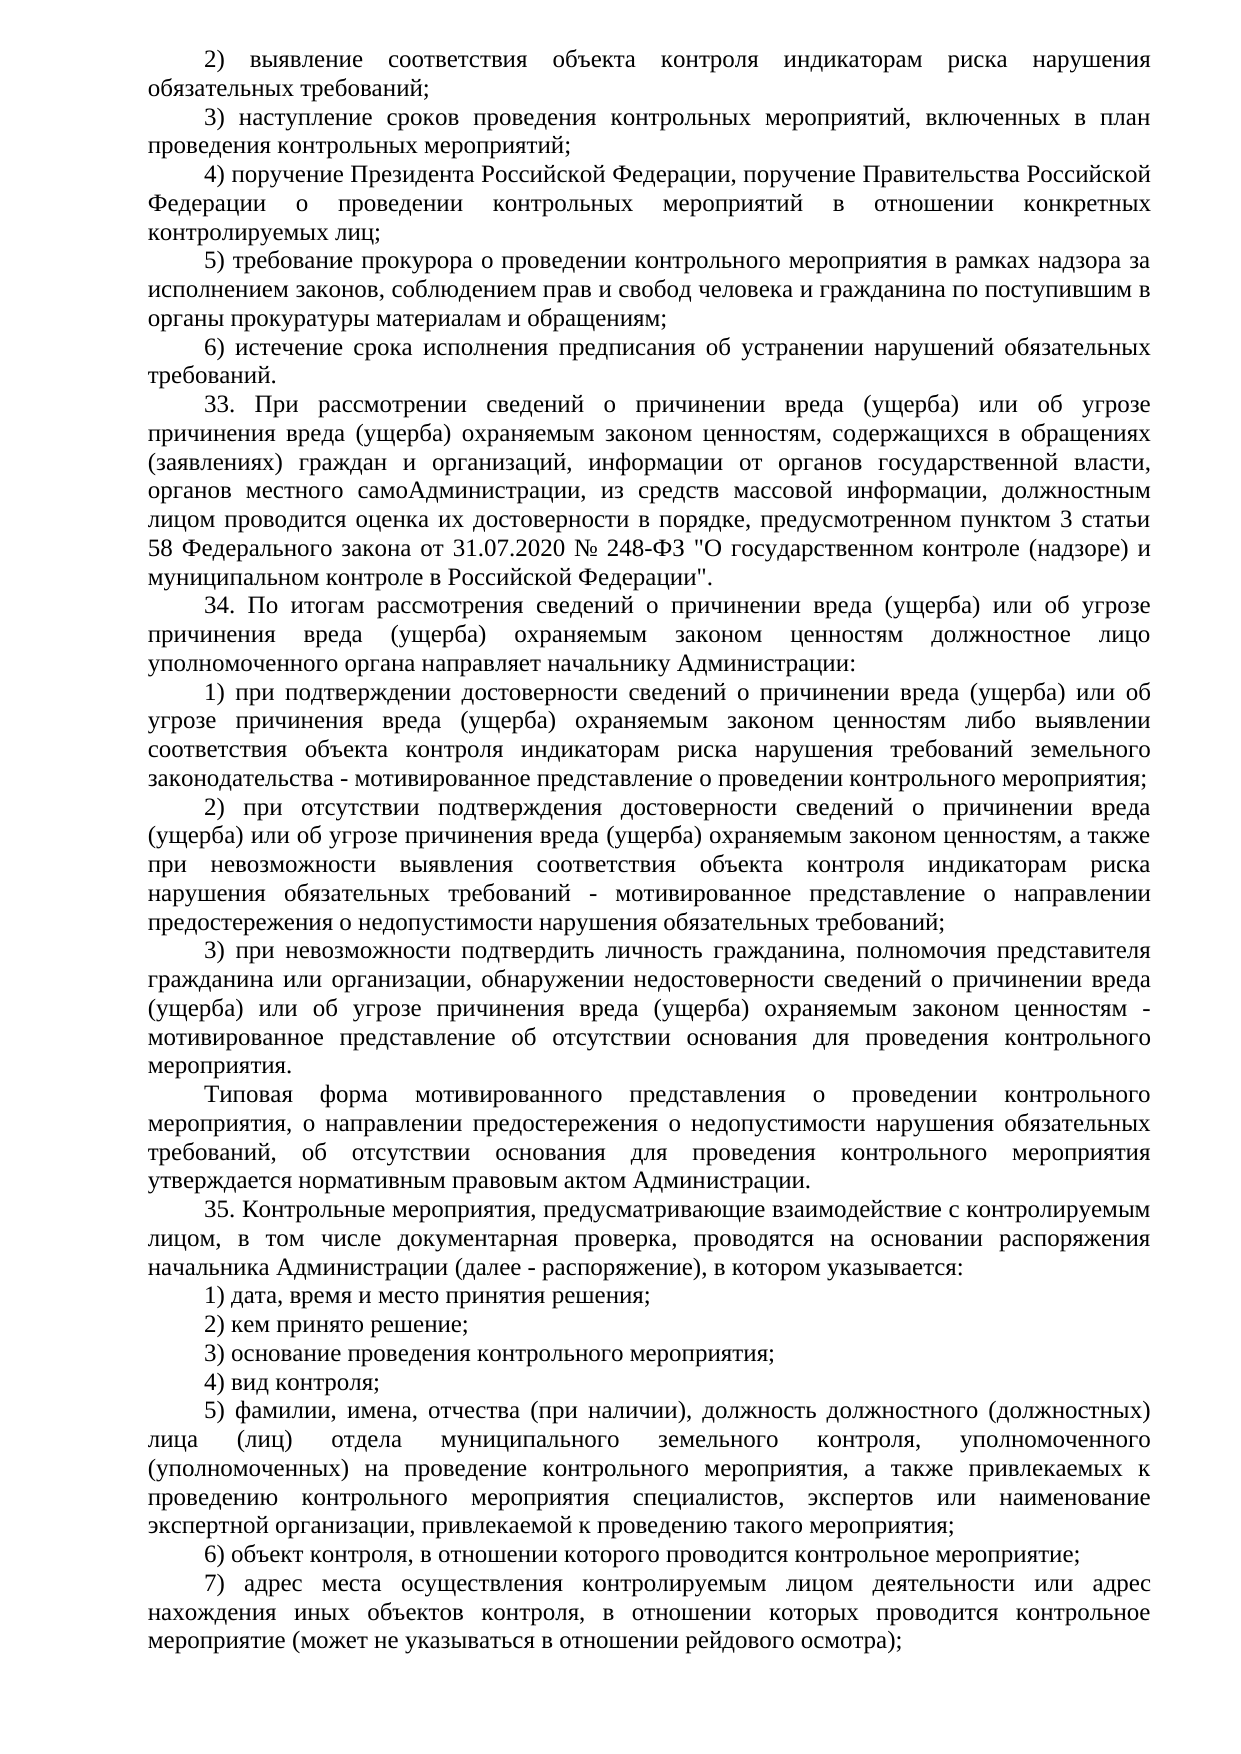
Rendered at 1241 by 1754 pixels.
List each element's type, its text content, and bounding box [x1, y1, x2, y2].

text 1) дата, время и место принятия решения; [148, 1281, 1152, 1309]
text 5) требование прокурора о проведении контрольного мероприятия в рамках надзора за исполнением законов, соблюдением прав и свобод человека и гражданина по поступившим в органы прокуратуры материалам и обращениям; [148, 246, 1152, 332]
text 34. По итогам рассмотрения сведений о причинении вреда (ущерба) или об угрозе причинения вреда (ущерба) охраняемым законом ценностям должностное лицо уполномоченного органа направляет начальнику Администрации: [148, 591, 1152, 677]
text 33. При рассмотрении сведений о причинении вреда (ущерба) или об угрозе причинения вреда (ущерба) охраняемым законом ценностям, содержащихся в обращениях (заявлениях) граждан и организаций, информации от органов государственной власти, органов местного самоАдминистрации, из средств массовой информации, должностным лицом проводится оценка их достоверности в порядке, предусмотренном пунктом 3 статьи 58 Федерального закона от 31.07.2020 № 248-ФЗ "О государственном контроле (надзоре) и муниципальном контроле в Российской Федерации". [148, 389, 1152, 591]
text 1) при подтверждении достоверности сведений о причинении вреда (ущерба) или об угрозе причинения вреда (ущерба) охраняемым законом ценностям либо выявлении соответствия объекта контроля индикаторам риска нарушения требований земельного законодательства - мотивированное представление о проведении контрольного мероприятия; [148, 677, 1152, 792]
text 6) истечение срока исполнения предписания об устранении нарушений обязательных требований. [148, 332, 1152, 389]
text 2) кем принято решение; [148, 1309, 1152, 1338]
text 3) при невозможности подтвердить личность гражданина, полномочия представителя гражданина или организации, обнаружении недостоверности сведений о причинении вреда (ущерба) или об угрозе причинения вреда (ущерба) охраняемым законом ценностям - мотивированное представление об отсутствии основания для проведения контрольного мероприятия. [148, 936, 1152, 1079]
text 4) вид контроля; [148, 1367, 1152, 1396]
text Типовая форма мотивированного представления о проведении контрольного мероприятия, о направлении предостережения о недопустимости нарушения обязательных требований, об отсутствии основания для проведения контрольного мероприятия утверждается нормативным правовым актом Администрации. [148, 1079, 1152, 1194]
text 5) фамилии, имена, отчества (при наличии), должность должностного (должностных) лица (лиц) отдела муниципального земельного контроля, уполномоченного (уполномоченных) на проведение контрольного мероприятия, а также привлекаемых к проведению контрольного мероприятия специалистов, экспертов или наименование экспертной организации, привлекаемой к проведению такого мероприятия; [148, 1396, 1152, 1539]
text 3) наступление сроков проведения контрольных мероприятий, включенных в план проведения контрольных мероприятий; [148, 102, 1152, 159]
text 6) объект контроля, в отношении которого проводится контрольное мероприятие; [148, 1539, 1152, 1568]
text 7) адрес места осуществления контролируемым лицом деятельности или адрес нахождения иных объектов контроля, в отношении которых проводится контрольное мероприятие (может не указываться в отношении рейдового осмотра); [148, 1568, 1152, 1654]
text 2) при отсутствии подтверждения достоверности сведений о причинении вреда (ущерба) или об угрозе причинения вреда (ущерба) охраняемым законом ценностям, а также при невозможности выявления соответствия объекта контроля индикаторам риска нарушения обязательных требований - мотивированное представление о направлении предостережения о недопустимости нарушения обязательных требований; [148, 792, 1152, 936]
text 4) поручение Президента Российской Федерации, поручение Правительства Российской Федерации о проведении контрольных мероприятий в отношении конкретных контролируемых лиц; [148, 159, 1152, 246]
text 3) основание проведения контрольного мероприятия; [148, 1338, 1152, 1367]
text 2) выявление соответствия объекта контроля индикаторам риска нарушения обязательных требований; [148, 44, 1152, 102]
text 35. Контрольные мероприятия, предусматривающие взаимодействие с контролируемым лицом, в том числе документарная проверка, проводятся на основании распоряжения начальника Администрации (далее - распоряжение), в котором указывается: [148, 1194, 1152, 1281]
